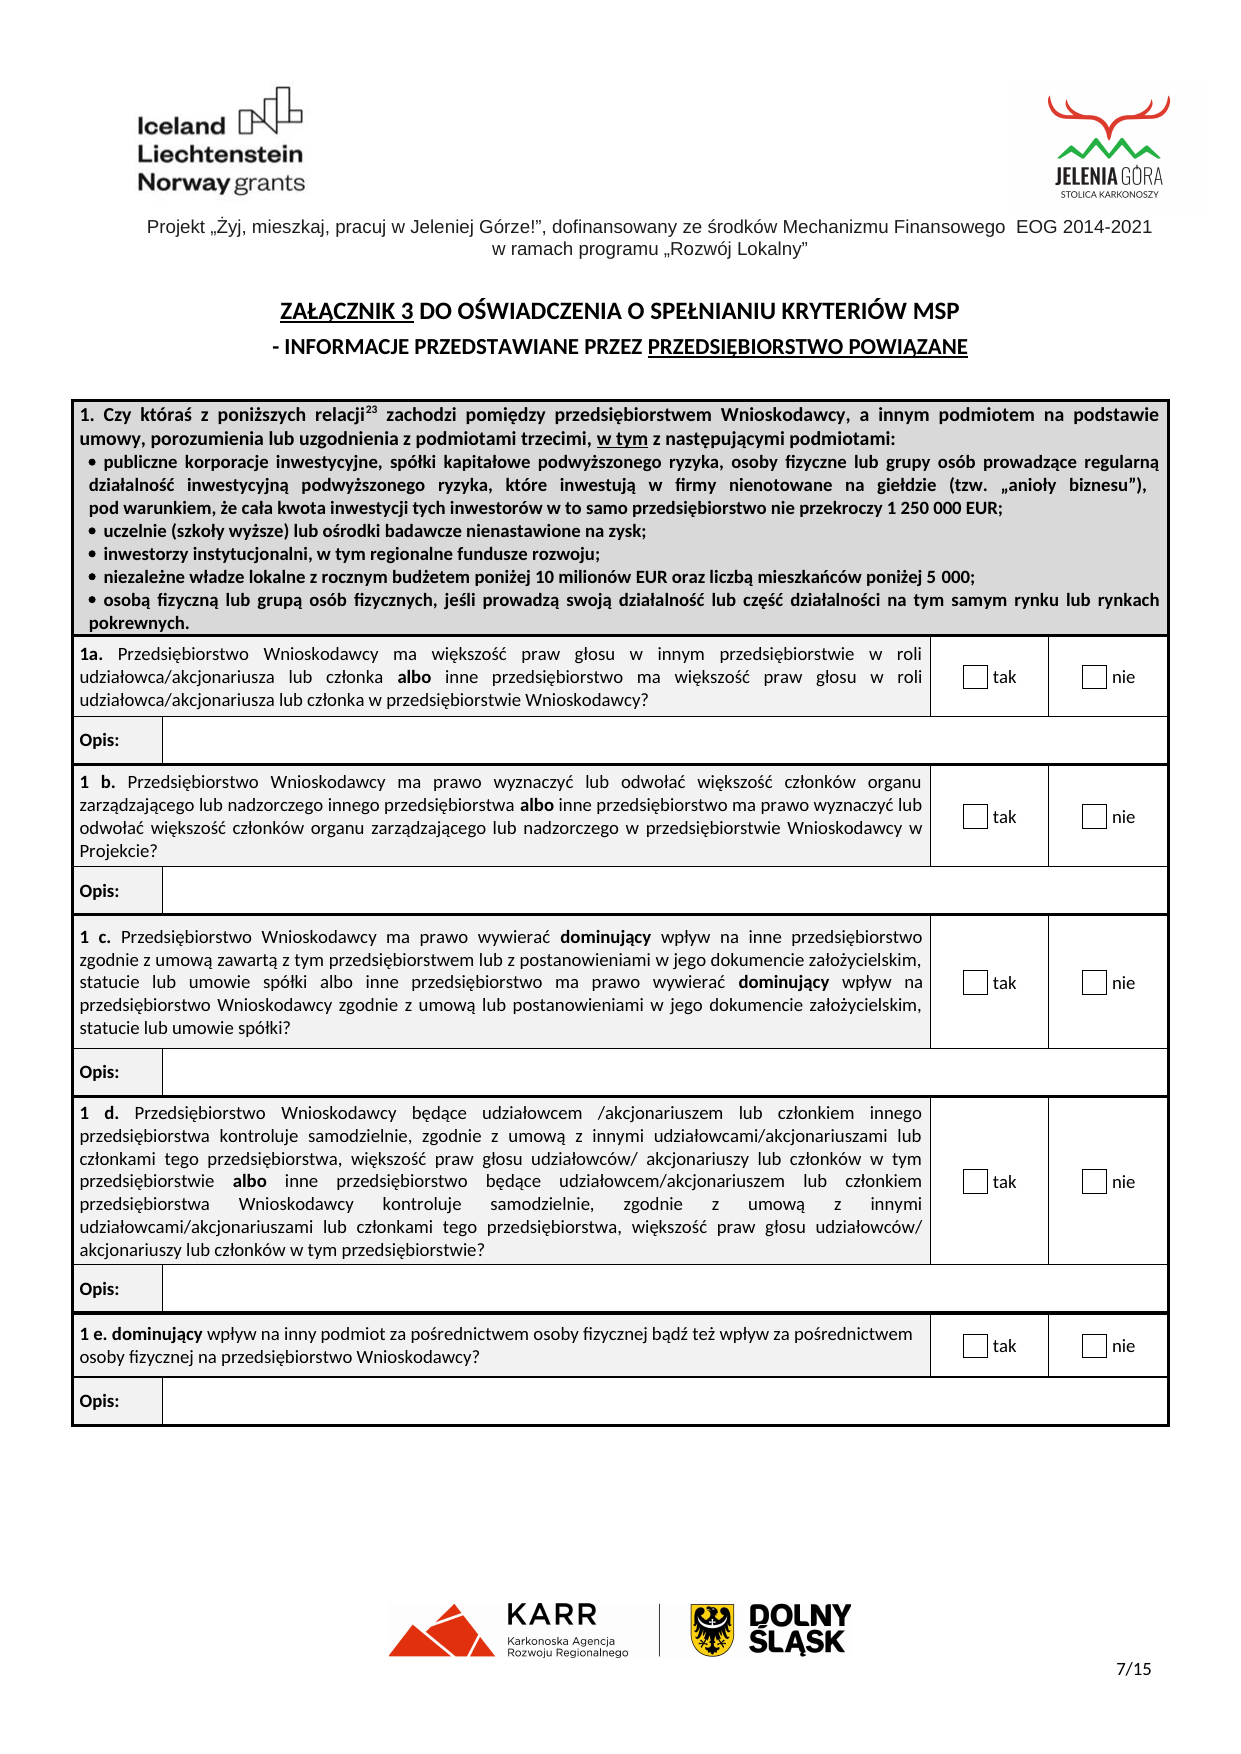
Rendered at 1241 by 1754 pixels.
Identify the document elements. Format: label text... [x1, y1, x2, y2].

table_cell 1 d. Przedsiębiorstwo Wnioskodawcy będące udziałowcem /akcjonariuszem lub członkiem innego przedsiębiorstwa kontroluje samodzielnie, zgodnie z umową z innymi udziałowcami/akcjonariuszami lub członkami tego przedsiębiorstwa, większość praw głosu udziałowców/ akcjonariuszy lub członków w tym przedsiębiorstwie albo inne przedsiębiorstwo będące udziałowcem/akcjonariuszem lub członkiem przedsiębiorstwa Wnioskodawcy kontroluje samodzielnie, zgodnie z umową z innymi udziałowcami/akcjonariuszami lub członkami tego przedsiębiorstwa, większość praw głosu udziałowców/ akcjonariuszy lub członków w tym przedsiębiorstwie? [74, 1098, 930, 1264]
table_cell nie [1049, 916, 1167, 1048]
table_cell nie [1049, 1098, 1167, 1264]
table_cell tak [931, 1098, 1048, 1264]
picture [1012, 81, 1205, 216]
table_cell Opis: [74, 1378, 162, 1424]
table_cell [163, 1049, 1167, 1095]
table_cell Opis: [74, 867, 162, 913]
table_cell tak [931, 916, 1048, 1048]
table_cell [163, 1378, 1167, 1424]
picture [388, 1603, 852, 1658]
table_cell tak [931, 766, 1048, 866]
table_cell 1 e. dominujący wpływ na inny podmiot za pośrednictwem osoby fizycznej bądź też wpływ za pośrednictwem osoby fizycznej na przedsiębiorstwo Wnioskodawcy? [74, 1315, 930, 1376]
table_cell nie [1049, 766, 1167, 866]
list ZAŁĄCZNIK 3 DO OŚWIADCZENIA O SPEŁNIANIU KRYTERIÓW MSP [89, 295, 1152, 326]
table_cell 1 b. Przedsiębiorstwo Wnioskodawcy ma prawo wyznaczyć lub odwołać większość członków organu zarządzającego lub nadzorczego innego przedsiębiorstwa albo inne przedsiębiorstwo ma prawo wyznaczyć lub odwołać większość członków organu zarządzającego lub nadzorczego w przedsiębiorstwie Wnioskodawcy w Projekcie? [74, 766, 930, 866]
table_cell [163, 867, 1167, 913]
text - INFORMACJE PRZEDSTAWIANE PRZEZ PRZEDSIĘBIORSTWO POWIĄZANE [89, 332, 1152, 360]
table_cell [163, 1265, 1167, 1311]
table_cell nie [1049, 637, 1167, 716]
table_cell 1 c. Przedsiębiorstwo Wnioskodawcy ma prawo wywierać dominujący wpływ na inne przedsiębiorstwo zgodnie z umową zawartą z tym przedsiębiorstwem lub z postanowieniami w jego dokumencie założycielskim, statucie lub umowie spółki albo inne przedsiębiorstwo ma prawo wywierać dominujący wpływ na przedsiębiorstwo Wnioskodawcy zgodnie z umową lub postanowieniami w jego dokumencie założycielskim, statucie lub umowie spółki? [74, 916, 930, 1048]
table_cell nie [1049, 1315, 1167, 1376]
table_cell tak [931, 1315, 1048, 1376]
table_cell Opis: [74, 1049, 162, 1095]
table_cell [163, 717, 1167, 763]
table_cell Opis: [74, 717, 162, 763]
table_cell 1a. Przedsiębiorstwo Wnioskodawcy ma większość praw głosu w innym przedsiębiorstwie w roli udziałowca/akcjonariusza lub członka albo inne przedsiębiorstwo ma większość praw głosu w roli udziałowca/akcjonariusza lub członka w przedsiębiorstwie Wnioskodawcy? [74, 637, 930, 716]
table_header 1. Czy któraś z poniższych relacji zachodzi pomiędzy przedsiębiorstwem Wnioskodawcy, a innym podmiotem na podstawie umowy, porozumienia lub uzgodnienia z podmiotami trzecimi, w tym z następującymi podmiotami: publiczne korporacje inwestycyjne, spółki kapitałowe podwyższonego ryzyka, osoby fizyczne lub grupy osób prowadzące regularną działalność inwestycyjną podwyższonego ryzyka, które inwestują w firmy nienotowane na giełdzie (tzw. „anioły biznesu”), pod warunkiem, że cała kwota inwestycji tych inwestorów w to samo przedsiębiorstwo nie przekroczy 1 250 000 EUR; uczelnie (szkoły wyższe) lub ośrodki badawcze nienastawione na zysk; inwestorzy instytucjonalni, w tym regionalne fundusze rozwoju; niezależne władze lokalne z rocznym budżetem poniżej 10 milionów EUR oraz liczbą mieszkańców poniżej 5 000; osobą fizyczną lub grupą osób fizycznych, jeśli prowadzą swoją działalność lub część działalności na tym samym rynku lub rynkach pokrewnych. [74, 402, 1167, 634]
table_cell tak [931, 637, 1048, 716]
table_cell Opis: [74, 1265, 162, 1311]
